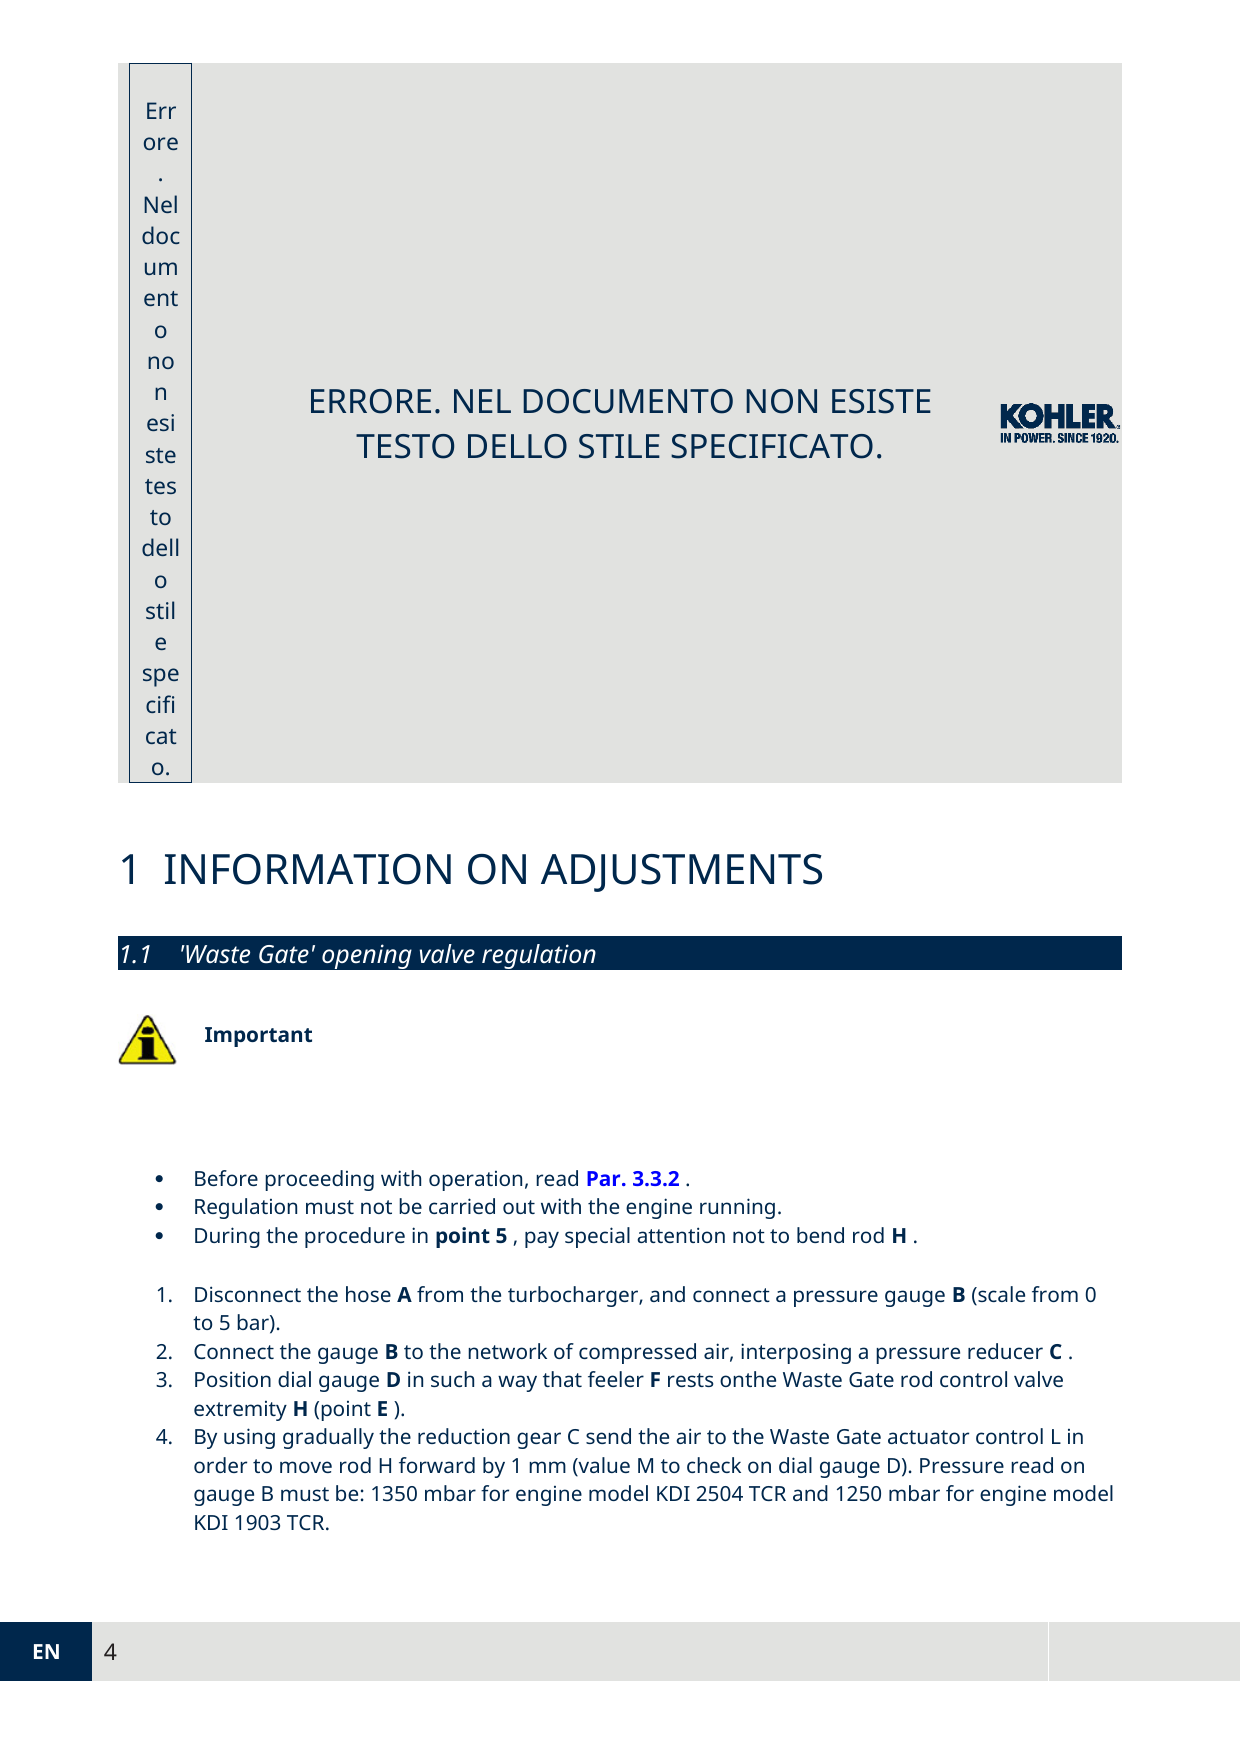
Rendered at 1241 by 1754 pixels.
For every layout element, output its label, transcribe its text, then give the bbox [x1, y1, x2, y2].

list Regulation must not be carried out with the engine running. [156, 1192, 1122, 1221]
text Important [178, 1021, 1122, 1049]
subtitle Information on adjustments [118, 840, 1122, 896]
list By using gradually the reduction gear C send the air to the Waste Gate actuator control L in order to move rod H forward by 1 mm (value M to check on dial gauge D). Pressure read on gauge B must be: 1350 mbar for engine model KDI 2504 TCR and 1250 mbar for engine model KDI 1903 TCR. [156, 1422, 1122, 1536]
subtitle 'Waste Gate' opening valve regulation [118, 936, 1122, 970]
list Connect the gauge B to the network of compressed air, interposing a pressure reducer C . [156, 1337, 1122, 1365]
picture [1000, 403, 1121, 443]
list During the procedure in point 5 , pay special attention not to bend rod H . [156, 1221, 1122, 1249]
list Disconnect the hose A from the turbocharger, and connect a pressure gauge B (scale from 0 to 5 bar). [156, 1280, 1122, 1337]
list Before proceeding with operation, read Par. 3.3.2 . [156, 1164, 1122, 1192]
picture [118, 1014, 178, 1065]
list Position dial gauge D in such a way that feeler F rests onthe Waste Gate rod control valve extremity H (point E ). [156, 1365, 1122, 1422]
